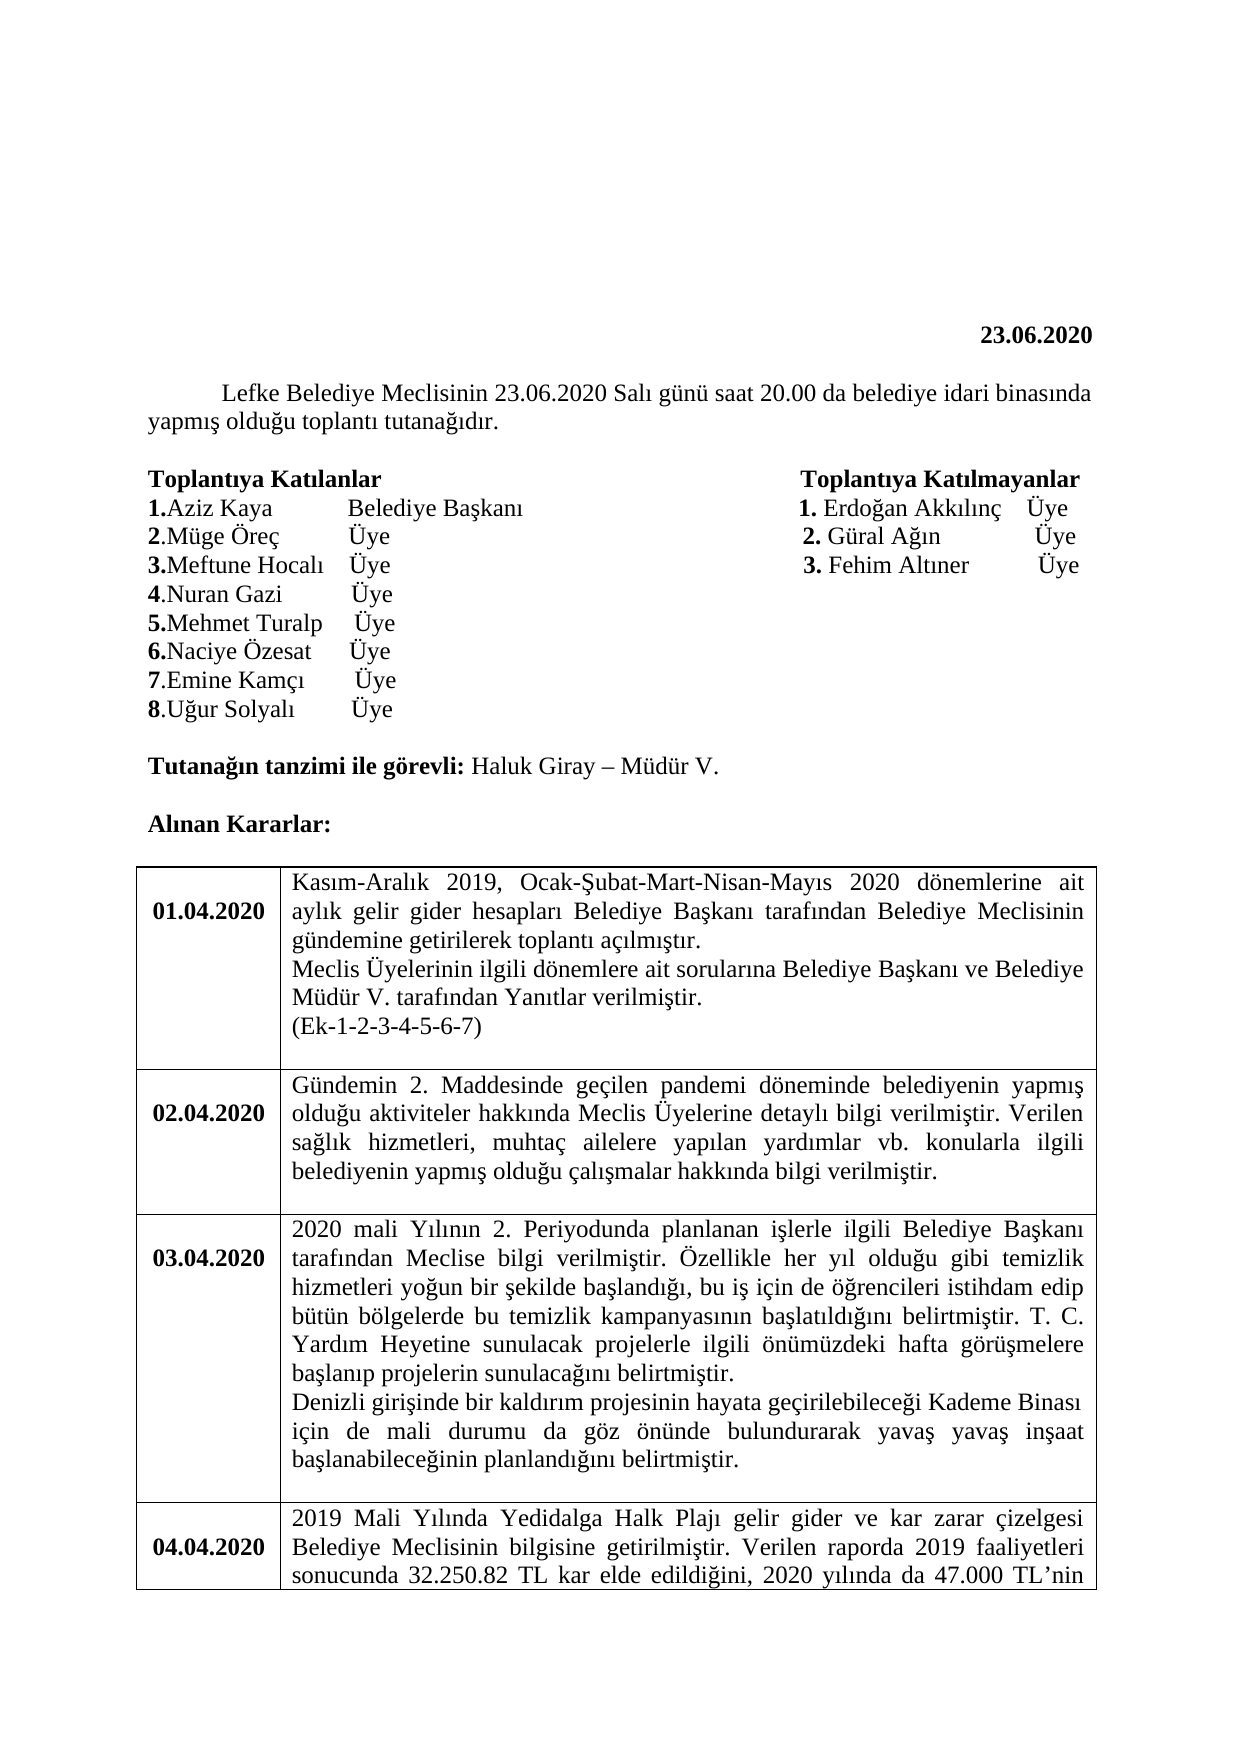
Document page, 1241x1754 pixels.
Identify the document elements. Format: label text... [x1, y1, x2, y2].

text 1.Aziz Kaya Belediye Başkanı 1. Erdoğan Akkılınç Üye [148, 493, 1093, 521]
table_cell 2020 mali Yılının 2. Periyodunda planlanan işlerle ilgili Belediye Başkanı tarafından Meclise bilgi verilmiştir. Özellikle her yıl olduğu gibi temizlik hizmetleri yoğun bir şekilde başlandığı, bu iş için de öğrencileri istihdam edip bütün bölgelerde bu temizlik kampanyasının başlatıldığını belirtmiştir. T. C. Yardım Heyetine sunulacak projelerle ilgili önümüzdeki hafta görüşmelere başlanıp projelerin sunulacağını belirtmiştir. Denizli girişinde bir kaldırım projesinin hayata geçirilebileceği Kademe Binası için de mali durumu da göz önünde bulundurarak yavaş yavaş inşaat başlanabileceğinin planlandığını belirtmiştir. [281, 1215, 1096, 1502]
text Lefke Belediye Meclisinin 23.06.2020 Salı günü saat 20.00 da belediye idari binasında yapmış olduğu toplantı tutanağıdır. [148, 378, 1093, 435]
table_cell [281, 1503, 1096, 1589]
table_cell 03.04.2020 [137, 1215, 280, 1502]
text 5.Mehmet Turalp Üye [148, 608, 1093, 636]
text 2.Müge Öreç Üye 2. Güral Ağın Üye [148, 521, 1093, 550]
table_header 01.04.2020 [137, 868, 280, 1069]
text 8.Uğur Solyalı Üye [148, 694, 1093, 723]
text 6.Naciye Özesat Üye [148, 636, 1093, 665]
text Alınan Kararlar: [148, 809, 1093, 838]
text Tutanağın tanzimi ile görevli: Haluk Giray – Müdür V. [148, 751, 1093, 780]
text Toplantıya Katılanlar Toplantıya Katılmayanlar [148, 464, 1093, 493]
text 7.Emine Kamçı Üye [148, 665, 1093, 694]
table_cell 04.04.2020 [137, 1503, 280, 1589]
text 23.06.2020 [148, 320, 1093, 349]
text 4.Nuran Gazi Üye [148, 579, 1093, 608]
table_cell 02.04.2020 [137, 1070, 280, 1213]
table_header Kasım-Aralık 2019, Ocak-Şubat-Mart-Nisan-Mayıs 2020 dönemlerine ait aylık gelir gider hesapları Belediye Başkanı tarafından Belediye Meclisinin gündemine getirilerek toplantı açılmıştır. Meclis Üyelerinin ilgili dönemlere ait sorularına Belediye Başkanı ve Belediye Müdür V. tarafından Yanıtlar verilmiştir. (Ek-1-2-3-4-5-6-7) [281, 868, 1096, 1069]
text 3.Meftune Hocalı Üye 3. Fehim Altıner Üye [148, 550, 1093, 579]
table_cell Gündemin 2. Maddesinde geçilen pandemi döneminde belediyenin yapmış olduğu aktiviteler hakkında Meclis Üyelerine detaylı bilgi verilmiştir. Verilen sağlık hizmetleri, muhtaç ailelere yapılan yardımlar vb. konularla ilgili belediyenin yapmış olduğu çalışmalar hakkında bilgi verilmiştir. [281, 1070, 1096, 1213]
